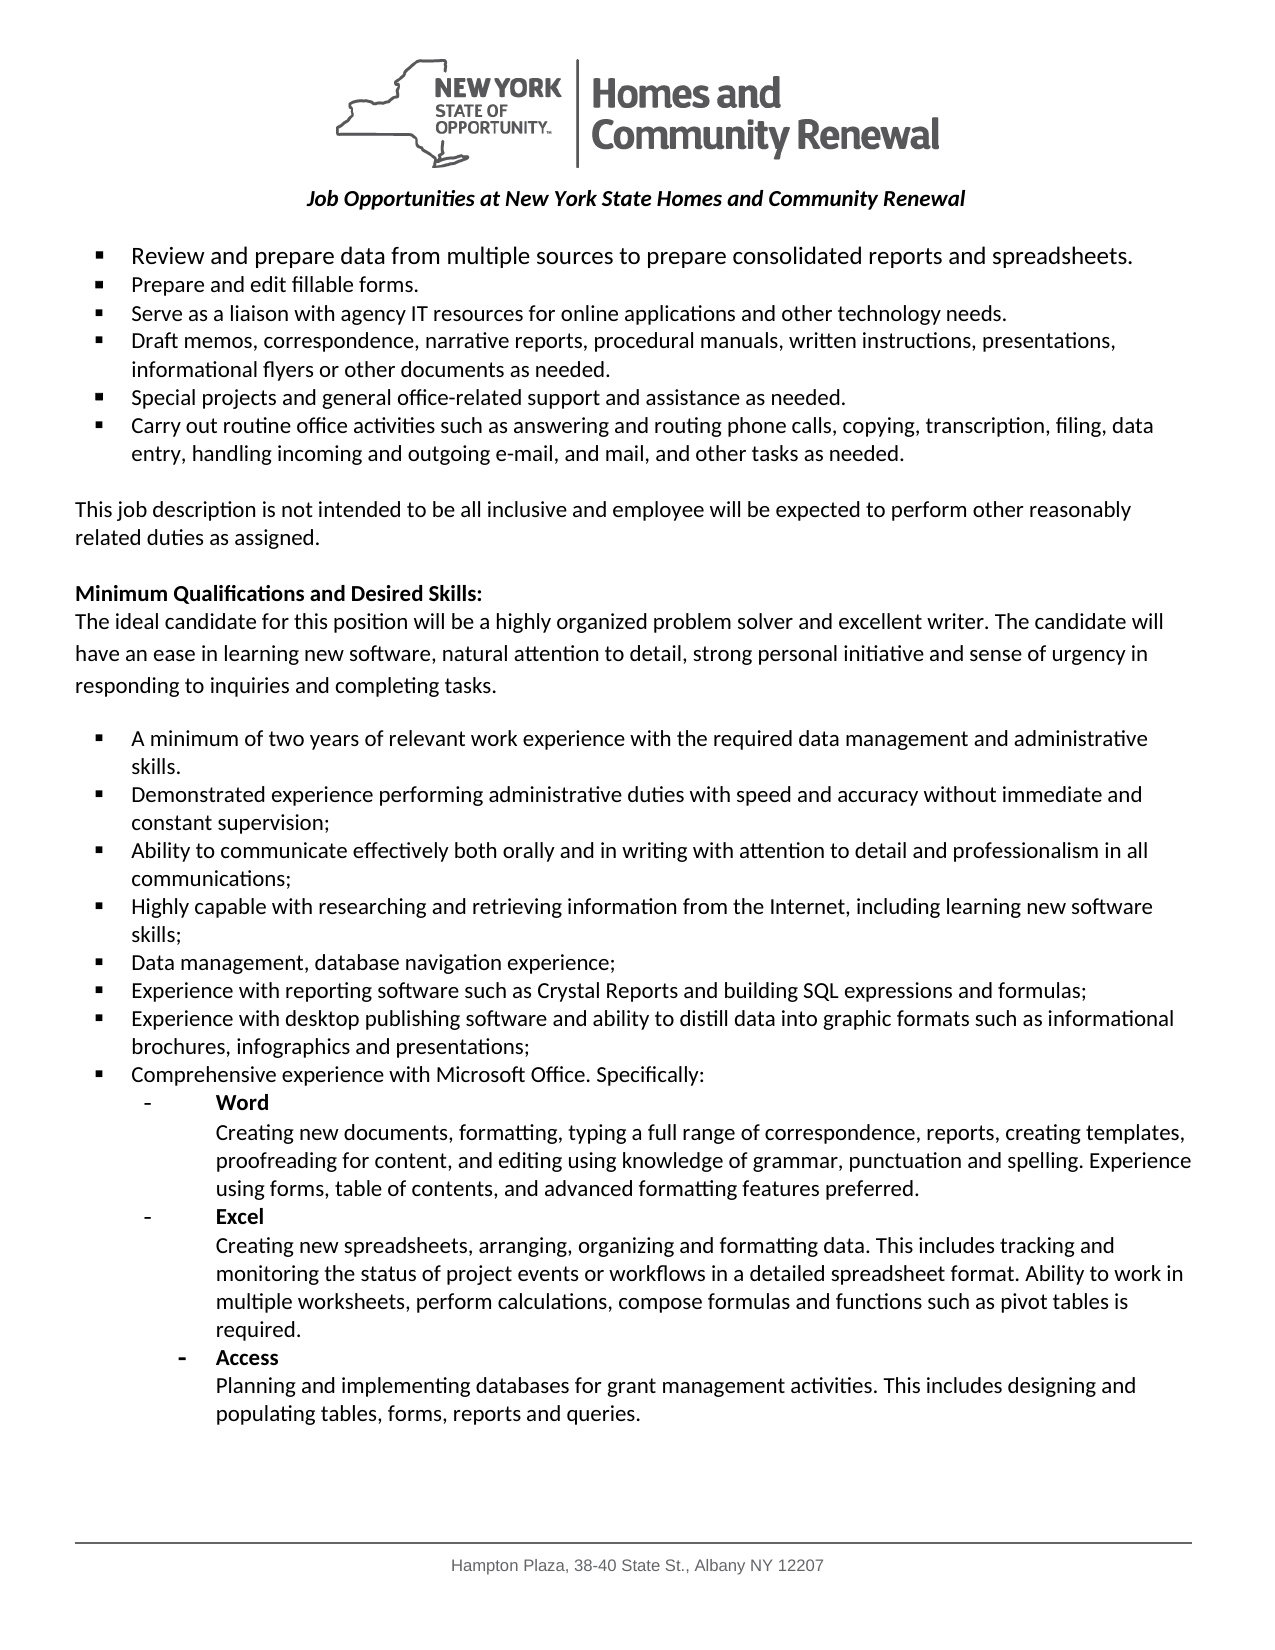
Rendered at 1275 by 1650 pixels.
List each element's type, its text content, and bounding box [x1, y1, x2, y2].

list A minimum of two years of relevant work experience with the required data management and administrative skills. [94, 724, 1200, 780]
list Comprehensive experience with Microsoft Office. Specifically: [94, 1061, 1200, 1088]
list Carry out routine office activities such as answering and routing phone calls, copying, transcription, filing, data entry, handling incoming and outgoing e-mail, and mail, and other tasks as needed. [94, 411, 1200, 467]
list Excel [141, 1202, 1200, 1231]
list Serve as a liaison with agency IT resources for online applications and other technology needs. [94, 299, 1200, 327]
text Creating new documents, formatting, typing a full range of correspondence, reports, creating templates, proofreading for content, and editing using knowledge of grammar, punctuation and spelling. Experience using forms, table of contents, and advanced formatting features preferred. [216, 1118, 1200, 1202]
list Review and prepare data from multiple sources to prepare consolidated reports and spreadsheets. [94, 240, 1200, 271]
text Planning and implementing databases for grant management activities. This includes designing and populating tables, forms, reports and queries. [216, 1371, 1200, 1427]
list Access [178, 1343, 1200, 1371]
list Data management, database navigation experience; [94, 948, 1200, 976]
list Experience with reporting software such as Crystal Reports and building SQL expressions and formulas; [94, 976, 1200, 1004]
list Demonstrated experience performing administrative duties with speed and accuracy without immediate and constant supervision; [94, 780, 1200, 836]
text The ideal candidate for this position will be a highly organized problem solver and excellent writer. The candidate will have an ease in learning new software, natural attention to detail, strong personal initiative and sense of urgency in responding to inquiries and completing tasks. [75, 607, 1200, 699]
list Draft memos, correspondence, narrative reports, procedural manuals, written instructions, presentations, informational flyers or other documents as needed. [94, 327, 1200, 383]
list Special projects and general office-related support and assistance as needed. [94, 383, 1200, 411]
text Minimum Qualifications and Desired Skills: [75, 579, 1200, 607]
list Prepare and edit fillable forms. [94, 271, 1200, 299]
list Highly capable with researching and retrieving information from the Internet, including learning new software skills; [94, 892, 1200, 948]
picture [336, 59, 939, 168]
text Creating new spreadsheets, arranging, organizing and formatting data. This includes tracking and monitoring the status of project events or workflows in a detailed spreadsheet format. Ability to work in multiple worksheets, perform calculations, compose formulas and functions such as pivot tables is required. [216, 1231, 1200, 1343]
text This job description is not intended to be all inclusive and employee will be expected to perform other reasonably related duties as assigned. [75, 495, 1200, 551]
list Ability to communicate effectively both orally and in writing with attention to detail and professionalism in all communications; [94, 836, 1200, 892]
list Experience with desktop publishing software and ability to distill data into graphic formats such as informational brochures, infographics and presentations; [94, 1004, 1200, 1061]
list Word [141, 1088, 1200, 1118]
